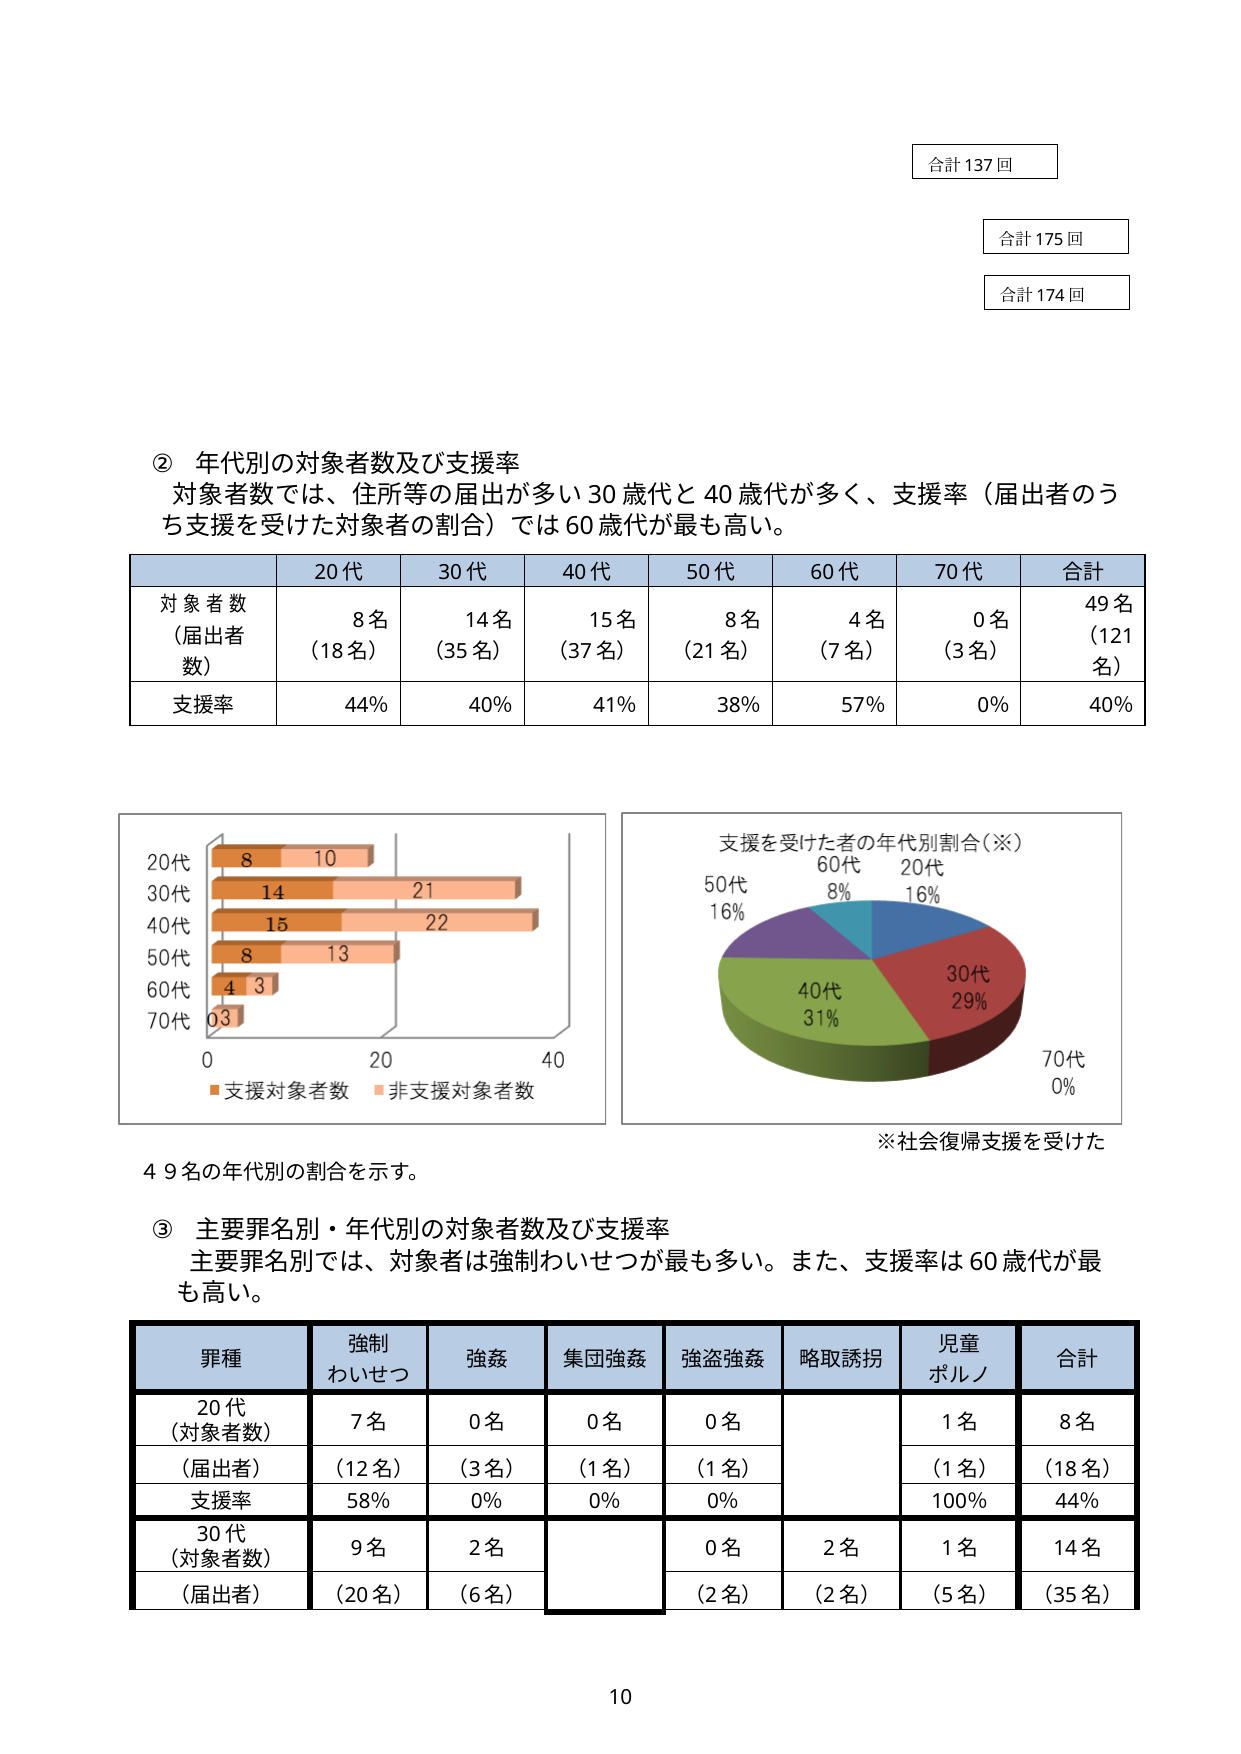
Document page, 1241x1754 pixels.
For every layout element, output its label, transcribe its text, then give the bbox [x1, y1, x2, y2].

table_cell （1名） [548, 1446, 662, 1482]
table_cell 0％ [666, 1484, 781, 1515]
table_cell 2名 [429, 1521, 544, 1571]
picture [621, 812, 1123, 1125]
table_cell （2名） [666, 1572, 781, 1608]
table_cell 0名 [666, 1521, 781, 1571]
table_cell （20名） [313, 1572, 426, 1608]
table_cell 0％ [429, 1484, 544, 1515]
table_header 50代 [649, 555, 772, 586]
table_cell 44％ [277, 682, 400, 725]
table_header 児童 ポルノ [902, 1326, 1015, 1389]
table_cell 49名 （121名） [1021, 587, 1144, 681]
table_cell 40％ [1021, 682, 1144, 725]
table_header 60代 [773, 555, 896, 586]
table_cell 8名 （21名） [649, 587, 772, 681]
table_cell 支援率 [131, 682, 276, 725]
table_header 40代 [525, 555, 648, 586]
table_cell 41％ [525, 682, 648, 725]
table_header 強姦 [429, 1326, 544, 1389]
table_header 略取誘拐 [784, 1326, 899, 1389]
table_cell [548, 1521, 662, 1608]
table_cell 40％ [401, 682, 524, 725]
table_cell 57％ [773, 682, 896, 725]
table_cell （届出者） [136, 1446, 307, 1482]
table_cell 支援率 [136, 1484, 307, 1515]
table_header 70代 [897, 555, 1020, 586]
table_cell （35名） [1022, 1572, 1134, 1608]
list 対象者数では、住所等の届出が多い30歳代と40歳代が多く、支援率（届出者のうち支援を受けた対象者の割合）では60歳代が最も高い。 [160, 478, 1122, 541]
table_cell 8名 （18名） [277, 587, 400, 681]
table_cell 1名 [902, 1395, 1015, 1445]
table_cell [784, 1395, 899, 1515]
table_cell 58％ [313, 1484, 426, 1515]
table_cell （2名） [784, 1572, 899, 1608]
table_cell （1名） [666, 1446, 781, 1482]
list 年代別の対象者数及び支援率 [151, 447, 1122, 478]
table_header 30代 [401, 555, 524, 586]
table_cell 20代 （対象者数） [136, 1395, 307, 1445]
table_cell （6名） [429, 1572, 544, 1608]
table_cell 44％ [1022, 1484, 1134, 1515]
table_cell （1名） [902, 1446, 1015, 1482]
table_cell （18名） [1022, 1446, 1134, 1482]
table_cell 2名 [784, 1521, 899, 1571]
table_cell 7名 [313, 1395, 426, 1445]
picture [118, 813, 607, 1125]
table_header 強制 わいせつ [313, 1326, 426, 1389]
table_cell 0％ [548, 1484, 662, 1515]
text 主要罪名別では、対象者は強制わいせつが最も多い。また、支援率は60歳代が最も高い。 [177, 1245, 1122, 1307]
table_cell 対象者数 （届出者数） [131, 587, 276, 681]
table_cell 100％ [902, 1484, 1015, 1515]
table_header 20代 [277, 555, 400, 586]
table_cell 9名 [313, 1521, 426, 1571]
table_header 罪種 [136, 1326, 307, 1389]
table_cell 30代 （対象者数） [136, 1521, 307, 1571]
table_header 強盗強姦 [666, 1326, 781, 1389]
text ※社会復帰支援を受けた４９名の年代別の割合を示す。 [139, 1125, 1122, 1185]
table_cell （届出者） [136, 1572, 307, 1608]
table_cell 0名 [548, 1395, 662, 1445]
table_cell 38％ [649, 682, 772, 725]
table_cell 14名 [1022, 1521, 1134, 1571]
table_cell 0名 （3名） [897, 587, 1020, 681]
table_header 集団強姦 [548, 1326, 662, 1389]
table_cell （12名） [313, 1446, 426, 1482]
table_cell （3名） [429, 1446, 544, 1482]
table_cell 0名 [666, 1395, 781, 1445]
table_cell 15名 （37名） [525, 587, 648, 681]
list 主要罪名別・年代別の対象者数及び支援率 [151, 1214, 1122, 1245]
table_header 合計 [1022, 1326, 1134, 1389]
table_cell （5名） [902, 1572, 1015, 1608]
table_header 合計 [1021, 555, 1144, 586]
table_cell 0％ [897, 682, 1020, 725]
table_cell 8名 [1022, 1395, 1134, 1445]
table_cell 1名 [902, 1521, 1015, 1571]
table_cell 4名 （7名） [773, 587, 896, 681]
table_header [131, 555, 276, 586]
table_cell 14名 （35名） [401, 587, 524, 681]
table_cell 0名 [429, 1395, 544, 1445]
